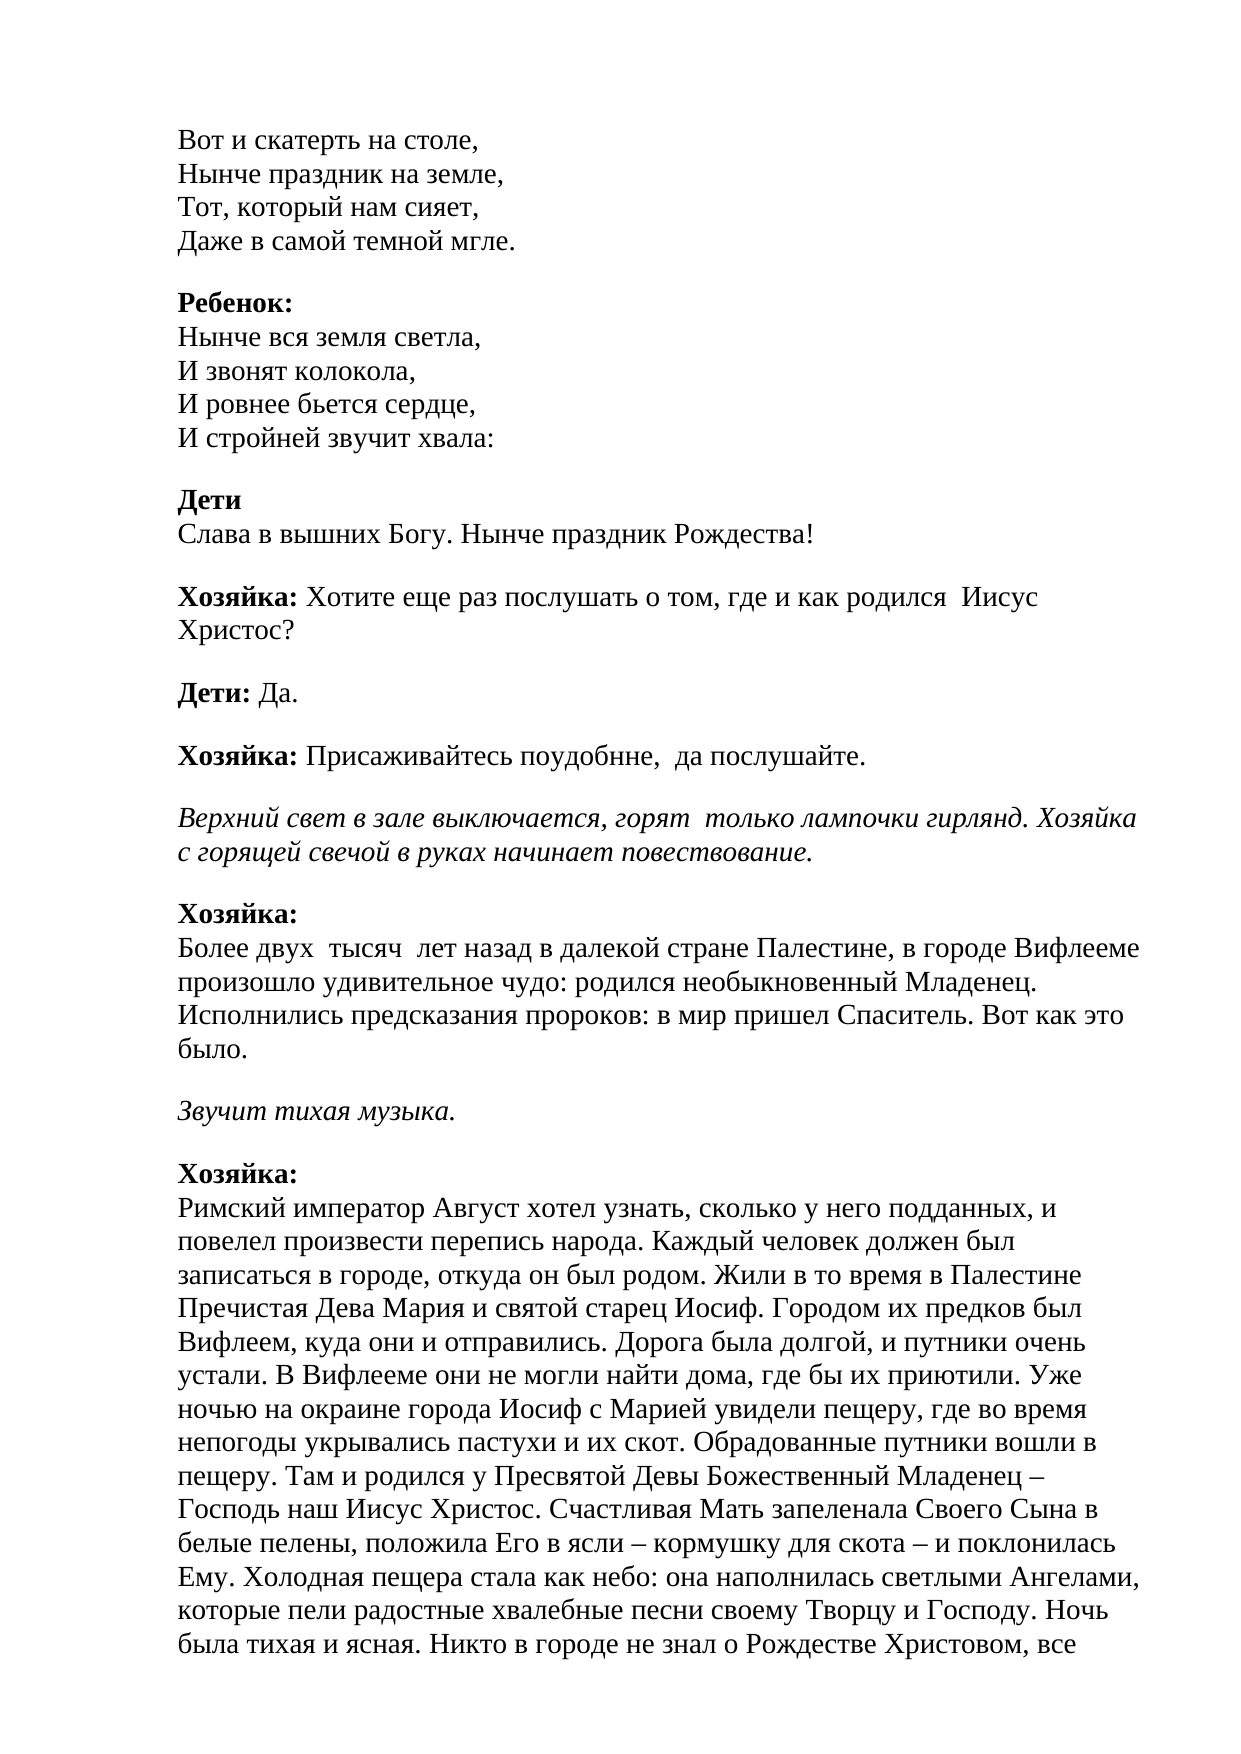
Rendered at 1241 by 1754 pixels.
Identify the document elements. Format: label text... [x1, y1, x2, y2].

text Вот и скатерть на столе, Нынче праздник на земле, Тот, который нам сияет, Даже в самой темной мгле. [177, 89, 1152, 256]
text Дети: Да. [177, 675, 1152, 708]
text Звучит тихая музыка. [177, 1093, 1152, 1127]
text Хозяйка: Более двух тысяч лет назад в далекой стране Палестине, в городе Вифлееме произошло удивительное чудо: родился необыкновенный Младенец. Исполнились предсказания пророков: в мир пришел Спаситель. Вот как это было. [177, 897, 1152, 1064]
text Дети Слава в вышних Богу. Нынче праздник Рождества! [177, 482, 1152, 549]
text Хозяйка: Хотите еще раз послушать о том, где и как родился Иисус Христос? [177, 579, 1152, 646]
text Хозяйка: Присаживайтесь поудобнне, да послушайте. [177, 738, 1152, 771]
text Ребенок: Нынче вся земля светла, И звонят колокола, И ровнее бьется сердце, И стройней звучит хвала: [177, 286, 1152, 453]
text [177, 1156, 1152, 1659]
text Верхний свет в зале выключается, горят только лампочки гирлянд. Хозяйка с горящей свечой в руках начинает повествование. [177, 800, 1152, 867]
